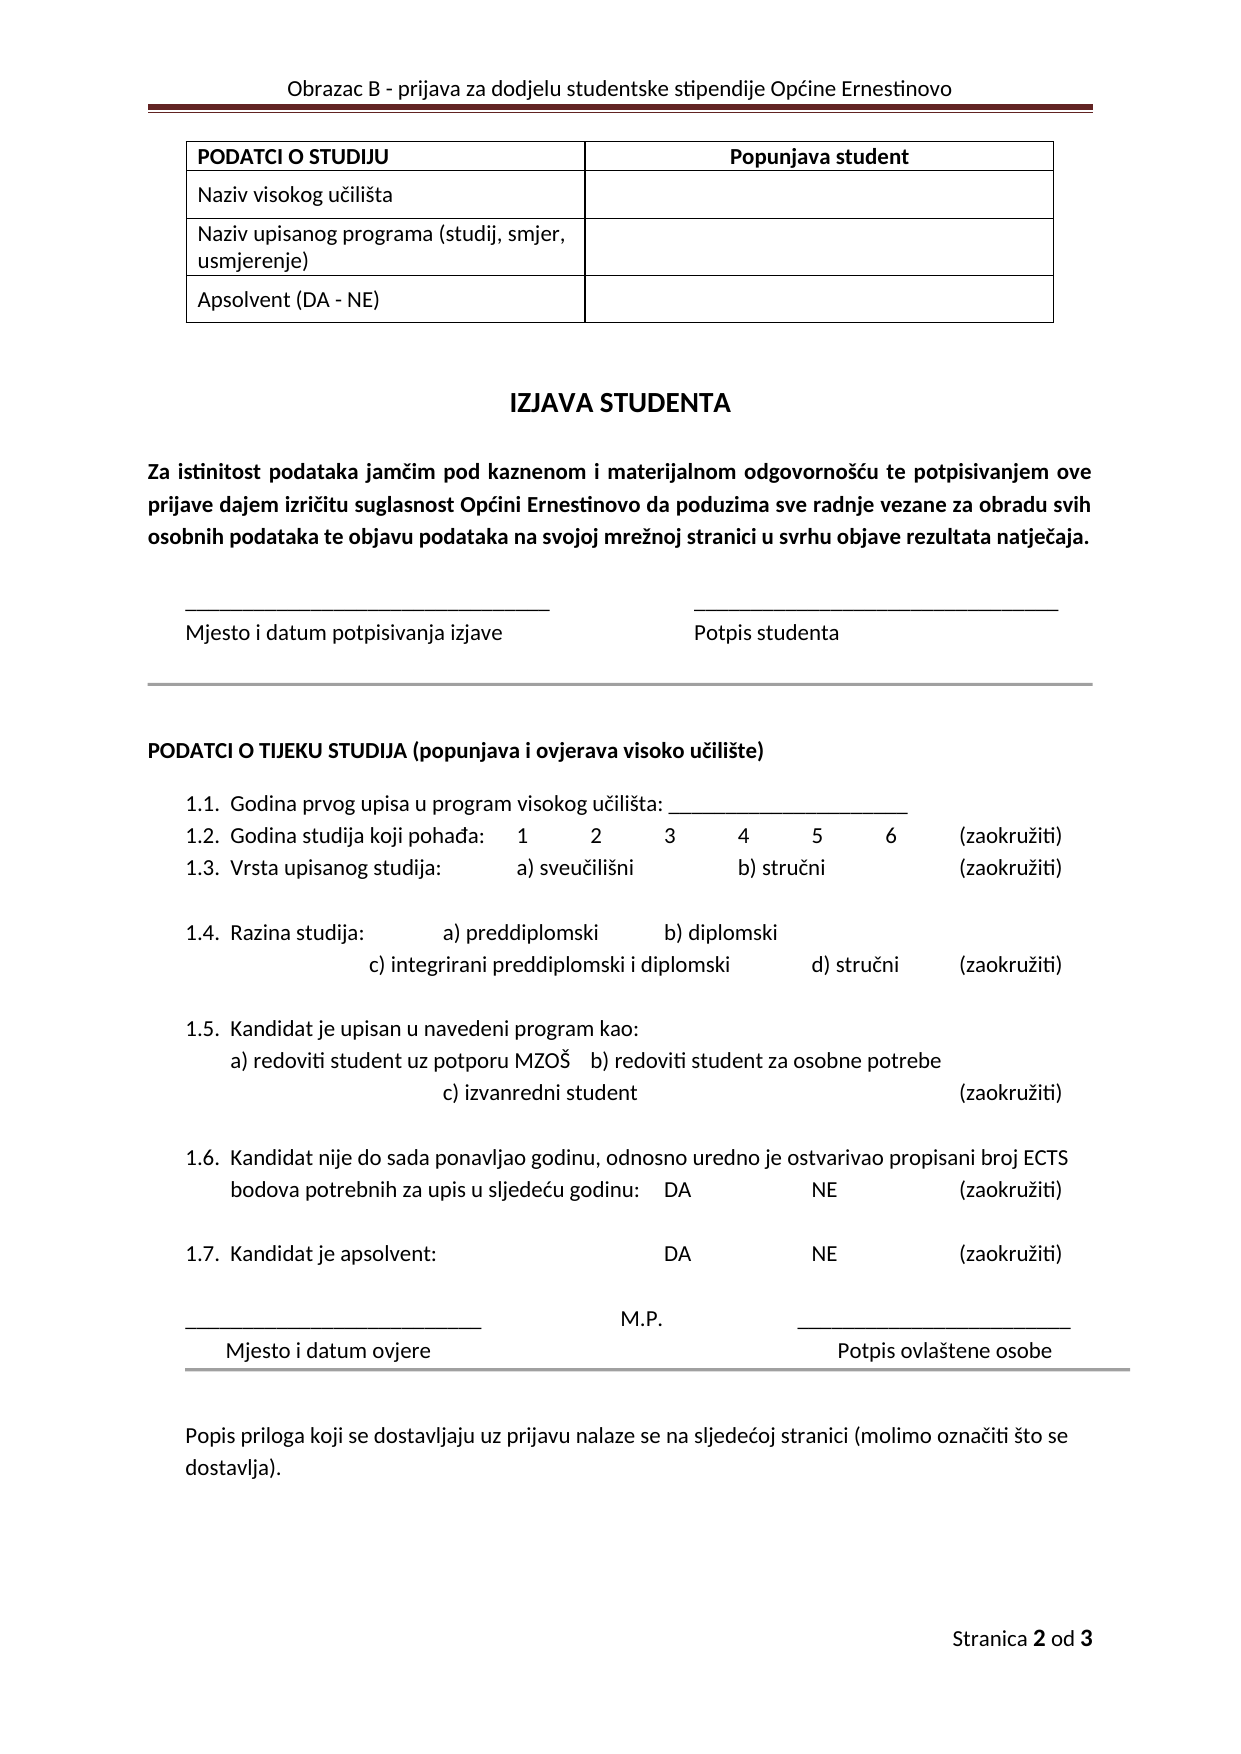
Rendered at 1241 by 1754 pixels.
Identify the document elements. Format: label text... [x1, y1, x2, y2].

list IZJAVA STUDENTA [148, 384, 1093, 420]
list Kandidat je apsolvent: DA NE (zaokružiti) [185, 1239, 1093, 1267]
list a) redoviti student uz potporu MZOŠ b) redoviti student za osobne potrebe c) izvanredni student (zaokružiti) [230, 1046, 1093, 1107]
list Godina studija koji pohađa: 1 2 3 4 5 6 (zaokružiti) [185, 821, 1093, 849]
list Kandidat nije do sada ponavljao godinu, odnosno uredno je ostvarivao propisani broj ECTS bodova potrebnih za upis u sljedeću godinu: DA NE (zaokružiti) [185, 1143, 1093, 1203]
table_cell Naziv upisanog programa (studij, smjer, usmjerenje) [187, 219, 584, 275]
list Vrsta upisanog studija: a) sveučilišni b) stručni (zaokružiti) [185, 853, 1093, 881]
list Kandidat je upisan u navedeni program kao: [185, 1014, 1093, 1042]
table_cell [586, 219, 1053, 275]
list ________________________________ ________________________________ [185, 586, 1093, 614]
list Razina studija: a) preddiplomski b) diplomski [185, 918, 1093, 946]
text Popis priloga koji se dostavljaju uz prijavu nalaze se na sljedećoj stranici (molimo označiti što se dostavlja). [185, 1421, 1093, 1481]
text PODATCI O TIJEKU STUDIJA (popunjava i ovjerava visoko učilište) [148, 736, 1093, 764]
table_cell [586, 276, 1053, 322]
list __________________________ M.P. ________________________ [185, 1304, 1093, 1332]
list Godina prvog upisa u program visokog učilišta: _____________________ [185, 789, 1093, 817]
table_header Popunjava student [586, 142, 1053, 170]
list Mjesto i datum potpisivanja izjave Potpis studenta [185, 618, 1093, 646]
list c) integrirani preddiplomski i diplomski d) stručni (zaokružiti) [230, 950, 1093, 978]
list Za istinitost podataka jamčim pod kaznenom i materijalnom odgovornošću te potpisivanjem ove prijave dajem izričitu suglasnost Općini Ernestinovo da poduzima sve radnje vezane za obradu svih osobnih podataka te objavu podataka na svojoj mrežnoj stranici u svrhu objave rezultata natječaja. [148, 457, 1093, 550]
table_header PODATCI O STUDIJU [187, 142, 584, 170]
table_cell [586, 171, 1053, 218]
list Mjesto i datum ovjere Potpis ovlaštene osobe [185, 1336, 1093, 1364]
table_cell Naziv visokog učilišta [187, 171, 584, 218]
table_cell Apsolvent (DA - NE) [187, 276, 584, 322]
